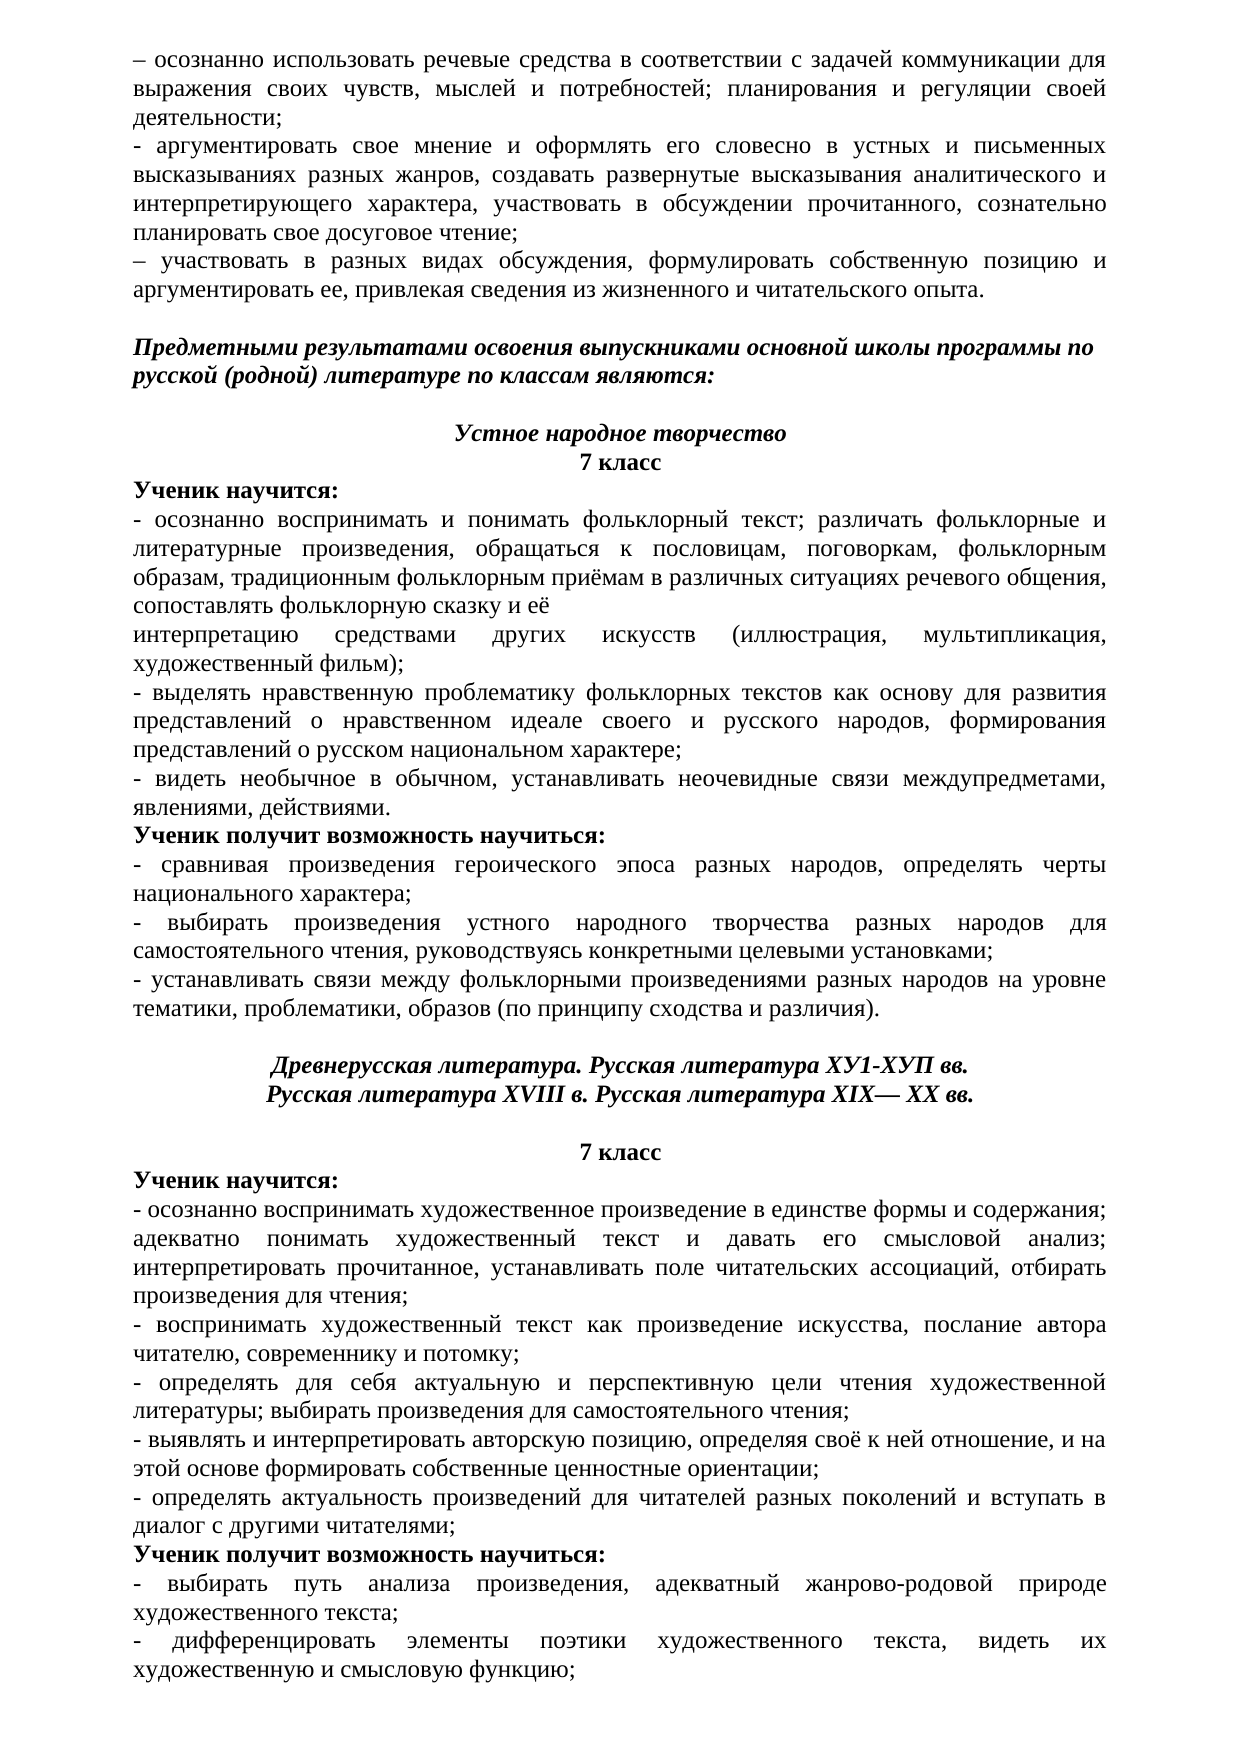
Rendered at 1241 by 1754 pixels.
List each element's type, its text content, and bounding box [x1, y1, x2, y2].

text Предметными результатами освоения выпускниками основной школы программы по русской (родной) литературе по классам являются: [133, 332, 1107, 389]
text - выбирать произведения устного народного творчества разных народов для самостоятельного чтения, руководствуясь конкретными целевыми установками; [133, 907, 1107, 964]
text Ученик научится: [133, 1166, 1107, 1194]
text Русская литература XVIII в. Русская литература XIX— XX вв. [133, 1079, 1107, 1108]
text – участвовать в разных видах обсуждения, формулировать собственную позицию и аргументировать ее, привлекая сведения из жизненного и читательского опыта. [133, 246, 1107, 303]
text - аргументировать свое мнение и оформлять его словесно в устных и письменных высказываниях разных жанров, создавать развернутые высказывания аналитического и интерпретирующего характера, участвовать в обсуждении прочитанного, сознательно планировать свое досуговое чтение; [133, 131, 1107, 246]
text - дифференцировать элементы поэтики художественного текста, видеть их художественную и смысловую функцию; [133, 1626, 1107, 1683]
text – осознанно использовать речевые средства в соответствии с задачей коммуникации для выражения своих чувств, мыслей и потребностей; планирования и регуляции своей деятельности; [133, 44, 1107, 131]
text - осознанно воспринимать и понимать фольклорный текст; различать фольклорные и литературные произведения, обращаться к пословицам, поговоркам, фольклорным образам, традиционным фольклорным приёмам в различных ситуациях речевого общения, сопоставлять фольклорную сказку и её [133, 504, 1107, 619]
text - выбирать путь анализа произведения, адекватный жанрово-родовой природе художественного текста; [133, 1568, 1107, 1626]
text - воспринимать художественный текст как произведение искусства, послание автора читателю, современнику и потомку; [133, 1309, 1107, 1367]
text 7 класс [133, 447, 1107, 476]
text - выявлять и интерпретировать авторскую позицию, определяя своё к ней отношение, и на этой основе формировать собственные ценностные ориентации; [133, 1424, 1107, 1482]
text интерпретацию средствами других искусств (иллюстрация, мультипликация, художественный фильм); [133, 619, 1107, 677]
text Ученик научится: [133, 476, 1107, 504]
text - определять актуальность произведений для читателей разных поколений и вступать в диалог с другими читателями; [133, 1482, 1107, 1539]
text - видеть необычное в обычном, устанавливать неочевидные связи междупредметами, явлениями, действиями. [133, 763, 1107, 821]
text Ученик получит возможность научиться: [133, 821, 1107, 849]
text Устное народное творчество [133, 418, 1107, 447]
text - устанавливать связи между фольклорными произведениями разных народов на уровне тематики, проблематики, образов (по принципу сходства и различия). [133, 964, 1107, 1022]
text 7 класс [133, 1137, 1107, 1166]
text - выделять нравственную проблематику фольклорных текстов как основу для развития представлений о нравственном идеале своего и русского народов, формирования представлений о русском национальном характере; [133, 677, 1107, 763]
text - осознанно воспринимать художественное произведение в единстве формы и содержания; адекватно понимать художественный текст и давать его смысловой анализ; интерпретировать прочитанное, устанавливать поле читательских ассоциаций, отбирать произведения для чтения; [133, 1194, 1107, 1309]
text Древнерусская литература. Русская литература ХУ1-ХУП вв. [133, 1051, 1107, 1079]
text Ученик получит возможность научиться: [133, 1539, 1107, 1568]
text - определять для себя актуальную и перспективную цели чтения художественной литературы; выбирать произведения для самостоятельного чтения; [133, 1367, 1107, 1424]
text - сравнивая произведения героического эпоса разных народов, определять черты национального характера; [133, 849, 1107, 907]
